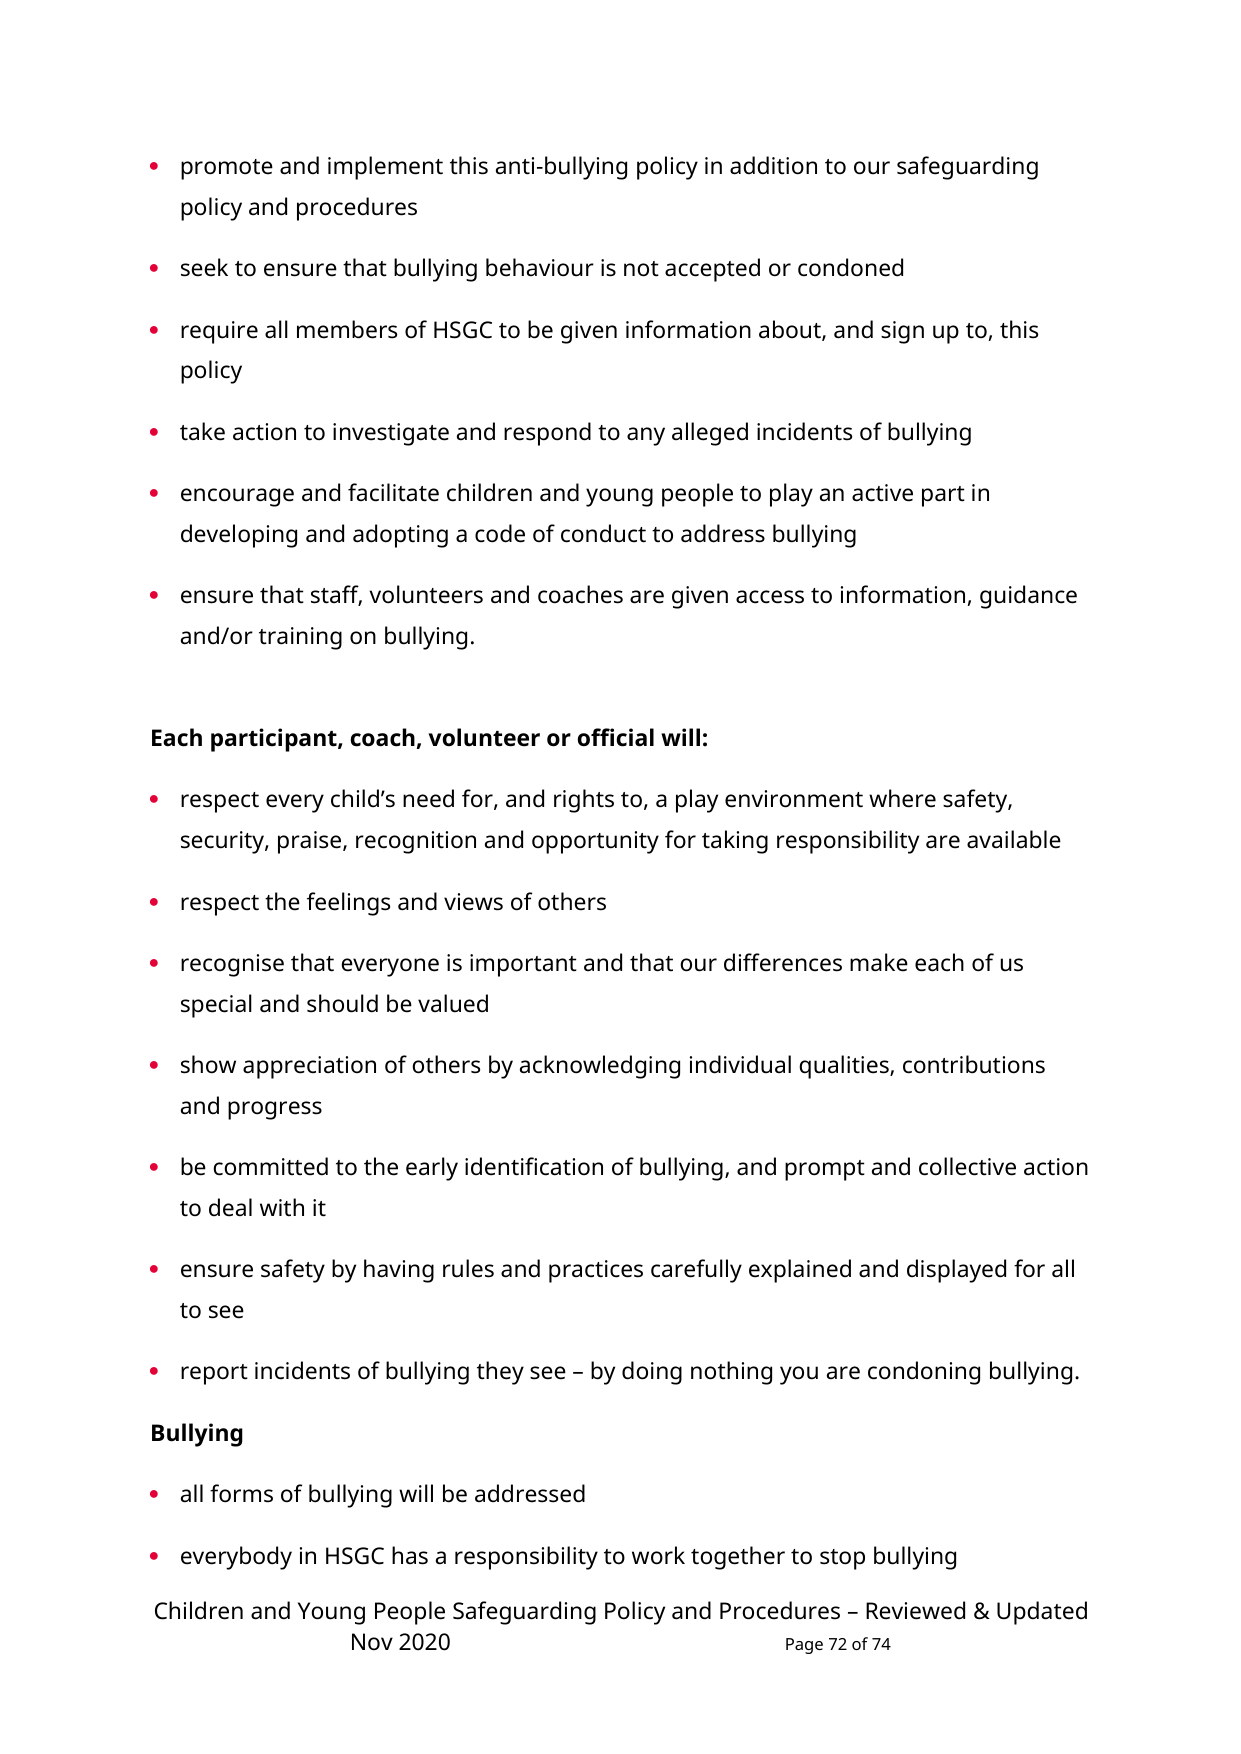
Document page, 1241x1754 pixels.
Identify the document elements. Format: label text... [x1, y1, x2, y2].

list encourage and facilitate children and young people to play an active part in developing and adopting a code of conduct to address bullying [150, 477, 1090, 549]
list report incidents of bullying they see – by doing nothing you are condoning bullying. [150, 1355, 1090, 1386]
list everybody in HSGC has a responsibility to work together to stop bullying [150, 1539, 1090, 1571]
list take action to investigate and respond to any alleged incidents of bullying [150, 416, 1090, 447]
list show appreciation of others by acknowledging individual qualities, contributions and progress [150, 1049, 1090, 1121]
list respect the feelings and views of others [150, 885, 1090, 917]
list seek to ensure that bullying behaviour is not accepted or condoned [150, 252, 1090, 283]
list promote and implement this anti-bullying policy in addition to our safeguarding policy and procedures [150, 150, 1090, 222]
list require all members of HSGC to be given information about, and sign up to, this policy [150, 313, 1090, 385]
text Each participant, coach, volunteer or official will: [150, 722, 1090, 753]
list respect every child’s need for, and rights to, a play environment where safety, security, praise, recognition and opportunity for taking responsibility are available [150, 783, 1090, 855]
list be committed to the early identification of bullying, and prompt and collective action to deal with it [150, 1151, 1090, 1223]
list ensure safety by having rules and practices carefully explained and displayed for all to see [150, 1253, 1090, 1325]
text Bullying [150, 1417, 1090, 1448]
list recognise that everyone is important and that our differences make each of us special and should be valued [150, 947, 1090, 1019]
list ensure that staff, volunteers and coaches are given access to information, guidance and/or training on bullying. [150, 579, 1090, 692]
list all forms of bullying will be addressed [150, 1478, 1090, 1509]
